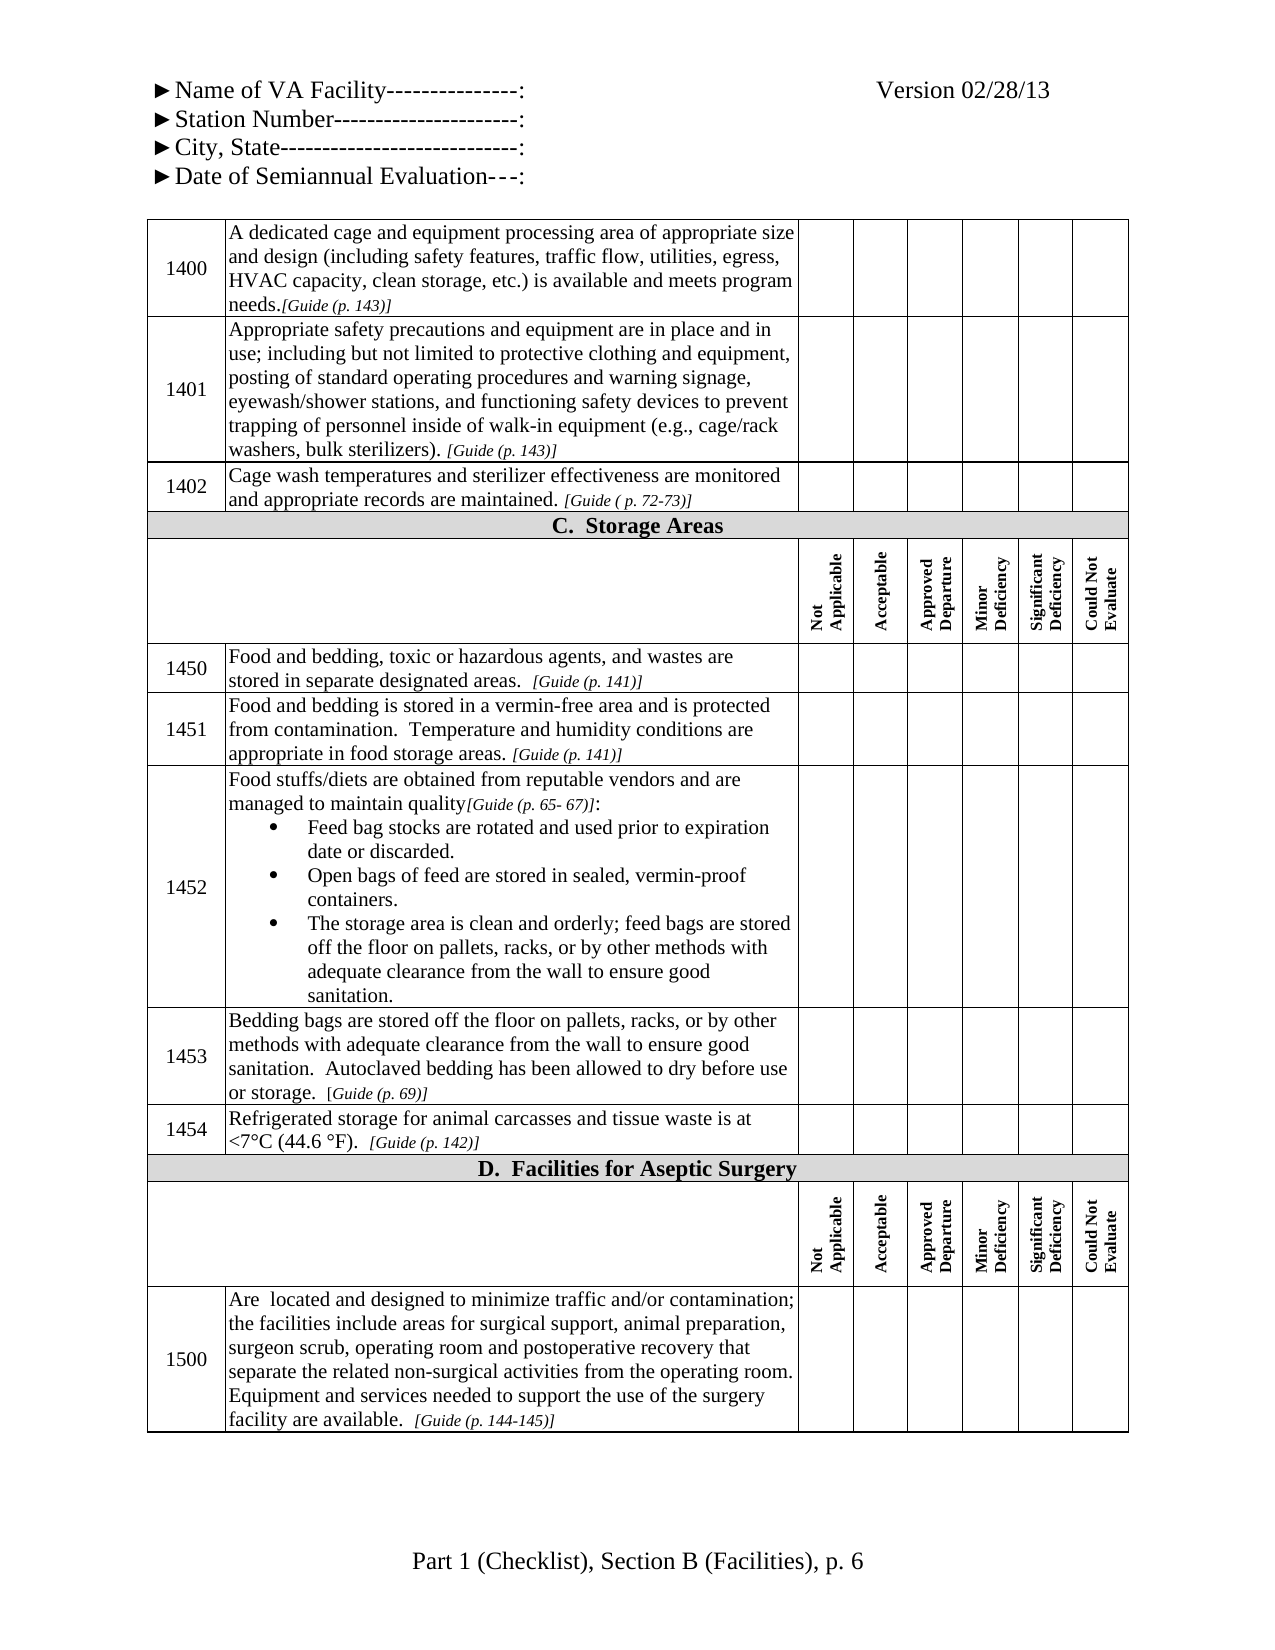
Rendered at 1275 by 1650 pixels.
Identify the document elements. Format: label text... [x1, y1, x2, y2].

table_cell Acceptable [854, 539, 907, 643]
table_cell 1452 [148, 766, 225, 1007]
table_cell [799, 644, 853, 692]
table_cell [908, 766, 962, 1007]
table_cell 1454 [148, 1105, 225, 1153]
table_cell [963, 644, 1018, 692]
table_cell [799, 1008, 853, 1104]
table_cell [1019, 220, 1072, 316]
table_cell 1401 [148, 317, 225, 461]
table_cell [908, 693, 962, 765]
table_cell Approved Departure [908, 1182, 962, 1286]
table_cell C. Storage Areas [148, 512, 1128, 538]
table_cell Are located and designed to minimize traffic and/or contamination; the facilities include areas for surgical support, animal preparation, surgeon scrub, operating room and postoperative recovery that separate the related non-surgical activities from the operating room. Equipment and services needed to support the use of the surgery facility are available. [Guide (p. 144-145)] [226, 1287, 798, 1431]
table_cell [854, 766, 907, 1007]
table_cell [854, 1008, 907, 1104]
table_cell [1019, 1008, 1072, 1104]
table_cell Food stuffs/diets are obtained from reputable vendors and are managed to maintain quality[Guide (p. 65- 67)]: Feed bag stocks are rotated and used prior to expiration date or discarded. Open bags of feed are stored in sealed, vermin-proof containers. The storage area is clean and orderly; feed bags are stored off the floor on pallets, racks, or by other methods with adequate clearance from the wall to ensure good sanitation. [226, 766, 798, 1007]
table_cell [1073, 1105, 1128, 1153]
table_cell [799, 463, 853, 511]
table_cell [963, 693, 1018, 765]
table_cell Appropriate safety precautions and equipment are in place and in use; including but not limited to protective clothing and equipment, posting of standard operating procedures and warning signage, eyewash/shower stations, and functioning safety devices to prevent trapping of personnel inside of walk-in equipment (e.g., cage/rack washers, bulk sterilizers). [Guide (p. 143)] [226, 317, 798, 461]
table_cell [908, 1287, 962, 1431]
table_cell [799, 693, 853, 765]
table_cell [908, 463, 962, 511]
table_cell Significant Deficiency [1019, 539, 1072, 643]
table_cell 1400 [148, 220, 225, 316]
table_cell Minor Deficiency [963, 539, 1018, 643]
table_cell Could Not Evaluate [1073, 539, 1128, 643]
table_cell 1453 [148, 1008, 225, 1104]
table_cell [148, 539, 798, 643]
table_cell [908, 220, 962, 316]
table_cell [908, 1008, 962, 1104]
table_cell 1402 [148, 463, 225, 511]
table_cell Food and bedding, toxic or hazardous agents, and wastes are stored in separate designated areas. [Guide (p. 141)] [226, 644, 798, 692]
table_cell [1073, 463, 1128, 511]
table_cell 1451 [148, 693, 225, 765]
table_cell [908, 644, 962, 692]
table_cell Bedding bags are stored off the floor on pallets, racks, or by other methods with adequate clearance from the wall to ensure good sanitation. Autoclaved bedding has been allowed to dry before use or storage. [Guide (p. 69)] [226, 1008, 798, 1104]
table_cell [799, 766, 853, 1007]
table_cell [1073, 220, 1128, 316]
table_cell [854, 1287, 907, 1431]
table_cell [799, 317, 853, 461]
table_cell [799, 220, 853, 316]
table_cell [908, 1105, 962, 1153]
table_cell [1019, 463, 1072, 511]
table_cell [854, 644, 907, 692]
table_cell [854, 220, 907, 316]
table_cell [148, 1182, 798, 1286]
table_cell [963, 317, 1018, 461]
table_cell Refrigerated storage for animal carcasses and tissue waste is at <7°C (44.6 °F). [Guide (p. 142)] [226, 1105, 798, 1153]
table_cell 1450 [148, 644, 225, 692]
table_cell [1019, 766, 1072, 1007]
table_cell Approved Departure [908, 539, 962, 643]
table_cell [1019, 317, 1072, 461]
table_cell [963, 463, 1018, 511]
table_cell [1019, 644, 1072, 692]
table_cell Minor Deficiency [963, 1182, 1018, 1286]
table_cell [908, 317, 962, 461]
table_cell [854, 1105, 907, 1153]
table_cell [1019, 693, 1072, 765]
table_cell [799, 1287, 853, 1431]
table_cell [1019, 1287, 1072, 1431]
table_cell [799, 1105, 853, 1153]
table_cell [1073, 644, 1128, 692]
table_cell Food and bedding is stored in a vermin-free area and is protected from contamination. Temperature and humidity conditions are appropriate in food storage areas. [Guide (p. 141)] [226, 693, 798, 765]
table_cell Could Not Evaluate [1073, 1182, 1128, 1286]
table_cell Significant Deficiency [1019, 1182, 1072, 1286]
table_cell D. Facilities for Aseptic Surgery [148, 1155, 1128, 1181]
table_cell A dedicated cage and equipment processing area of appropriate size and design (including safety features, traffic flow, utilities, egress, HVAC capacity, clean storage, etc.) is available and meets program needs.[Guide (p. 143)] [226, 220, 798, 316]
table_cell [1019, 1105, 1072, 1153]
table_cell [963, 220, 1018, 316]
table_cell Not Applicable [799, 539, 853, 643]
table_cell [854, 317, 907, 461]
table_cell Cage wash temperatures and sterilizer effectiveness are monitored and appropriate records are maintained. [Guide ( p. 72-73)] [226, 463, 798, 511]
table_cell [854, 693, 907, 765]
table_cell [963, 1105, 1018, 1153]
table_cell [963, 1008, 1018, 1104]
table_cell [963, 766, 1018, 1007]
table_cell [963, 1287, 1018, 1431]
table_cell Not Applicable [799, 1182, 853, 1286]
table_cell Acceptable [854, 1182, 907, 1286]
table_cell [1073, 693, 1128, 765]
table_cell 1500 [148, 1287, 225, 1431]
table_cell [854, 463, 907, 511]
table_cell [1073, 1008, 1128, 1104]
table_cell [1073, 766, 1128, 1007]
table_cell [1073, 317, 1128, 461]
table_cell [1073, 1287, 1128, 1431]
